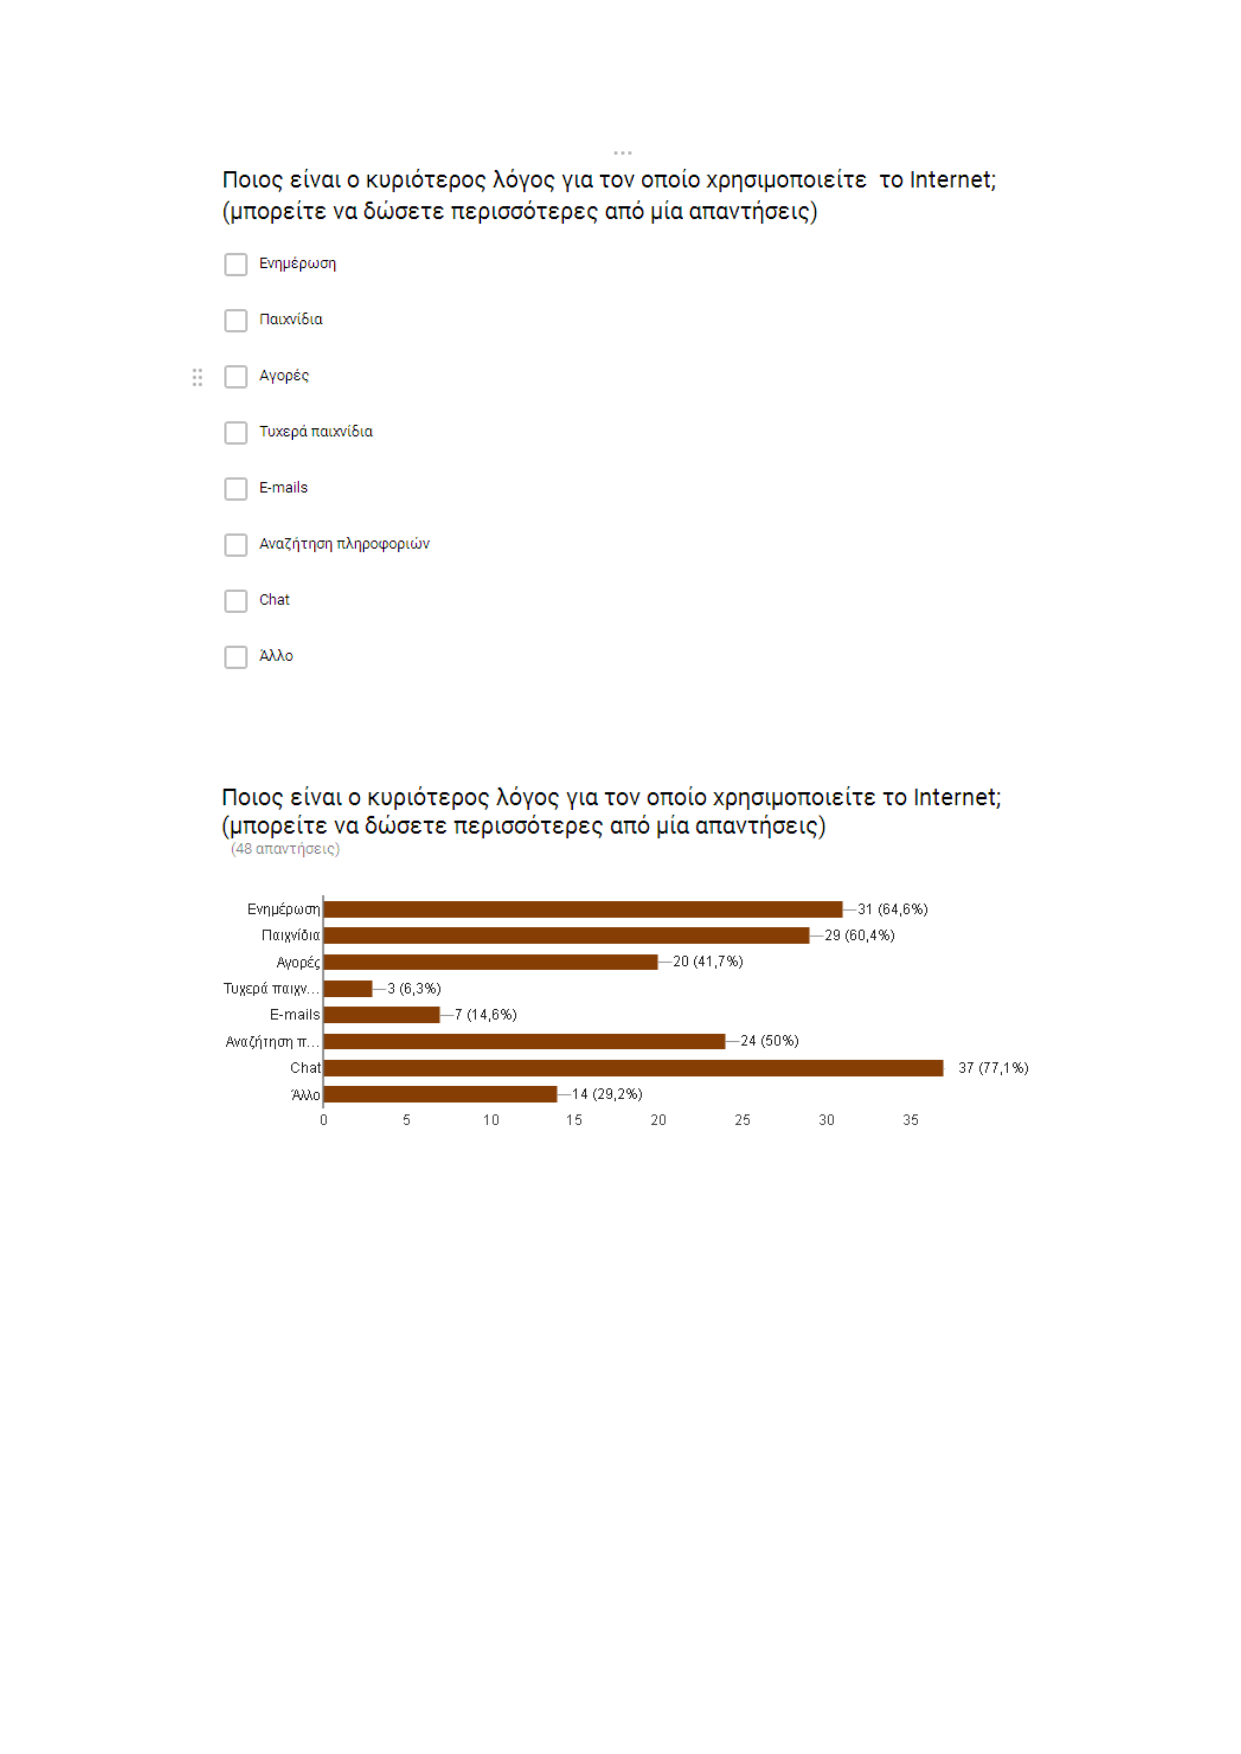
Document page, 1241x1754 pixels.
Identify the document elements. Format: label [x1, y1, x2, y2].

picture [187, 150, 1053, 696]
picture [187, 752, 1053, 1163]
